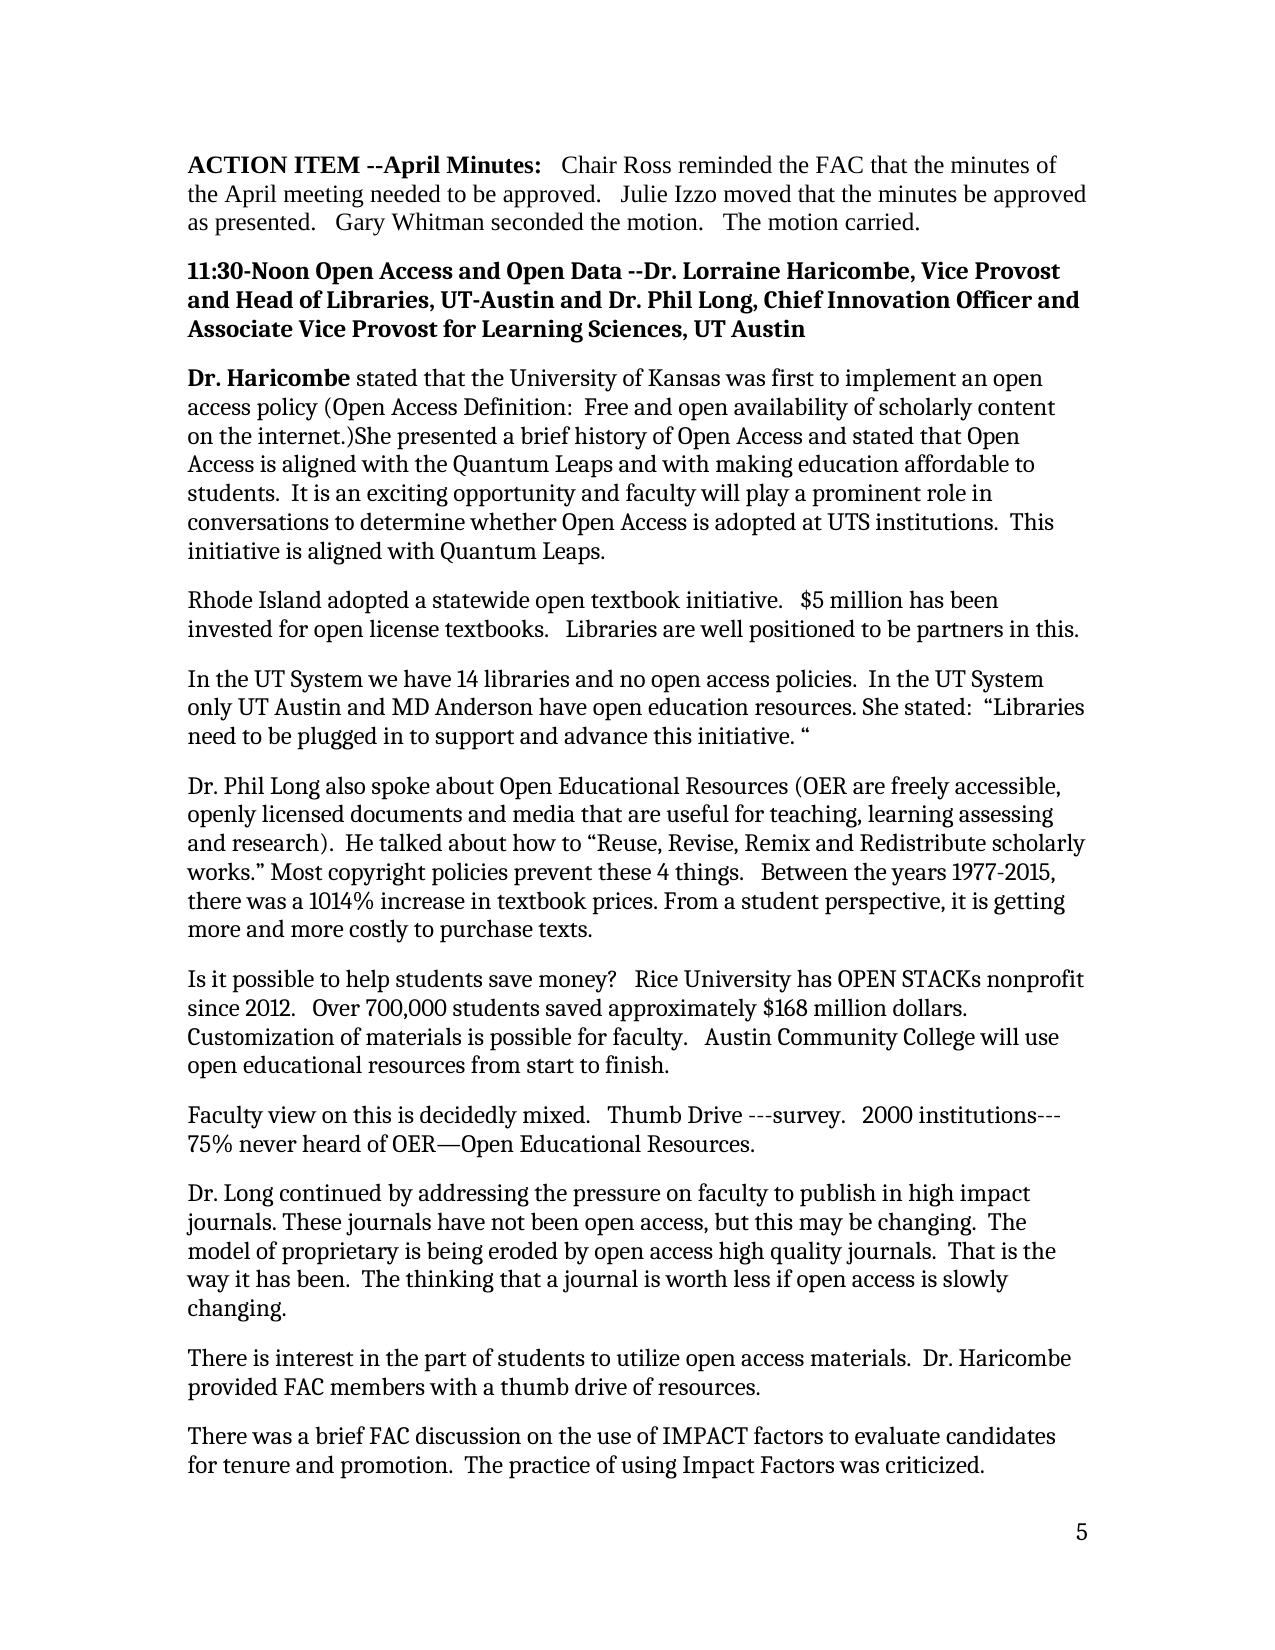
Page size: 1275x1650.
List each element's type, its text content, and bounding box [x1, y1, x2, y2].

text Faculty view on this is decidedly mixed. Thumb Drive ---survey. 2000 institutions---75% never heard of OER—Open Educational Resources. [187, 1101, 1087, 1158]
text In the UT System we have 14 libraries and no open access policies. In the UT System only UT Austin and MD Anderson have open education resources. She stated: “Libraries need to be plugged in to support and advance this initiative. “ [187, 664, 1087, 751]
text Dr. Haricombe stated that the University of Kansas was first to implement an open access policy (Open Access Definition: Free and open availability of scholarly content on the internet.)She presented a brief history of Open Access and stated that Open Access is aligned with the Quantum Leaps and with making education affordable to students. It is an exciting opportunity and faculty will play a prominent role in conversations to determine whether Open Access is adopted at UTS institutions. This initiative is aligned with Quantum Leaps. [187, 364, 1087, 565]
text Rhode Island adopted a statewide open textbook initiative. $5 million has been invested for open license textbooks. Libraries are well positioned to be partners in this. [187, 586, 1087, 644]
text Is it possible to help students save money? Rice University has OPEN STACKs nonprofit since 2012. Over 700,000 students saved approximately $168 million dollars. Customization of materials is possible for faculty. Austin Community College will use open educational resources from start to finish. [187, 965, 1087, 1080]
text Dr. Phil Long also spoke about Open Educational Resources (OER are freely accessible, openly licensed documents and media that are useful for teaching, learning assessing and research). He talked about how to “Reuse, Revise, Remix and Redistribute scholarly works.” Most copyright policies prevent these 4 things. Between the years 1977-2015, there was a 1014% increase in textbook prices. From a student perspective, it is getting more and more costly to purchase texts. [187, 772, 1087, 944]
text There was a brief FAC discussion on the use of IMPACT factors to evaluate candidates for tenure and promotion. The practice of using Impact Factors was criticized. [187, 1422, 1087, 1479]
text 11:30-Noon Open Access and Open Data --Dr. Lorraine Haricombe, Vice Provost and Head of Libraries, UT-Austin and Dr. Phil Long, Chief Innovation Officer and Associate Vice Provost for Learning Sciences, UT Austin [187, 257, 1087, 343]
text Dr. Long continued by addressing the pressure on faculty to publish in high impact journals. These journals have not been open access, but this may be changing. The model of proprietary is being eroded by open access high quality journals. That is the way it has been. The thinking that a journal is worth less if open access is slowly changing. [187, 1179, 1087, 1323]
text There is interest in the part of students to utilize open access materials. Dr. Haricombe provided FAC members with a thumb drive of resources. [187, 1344, 1087, 1401]
text ACTION ITEM --April Minutes: Chair Ross reminded the FAC that the minutes of the April meeting needed to be approved. Julie Izzo moved that the minutes be approved as presented. Gary Whitman seconded the motion. The motion carried. [187, 150, 1087, 236]
